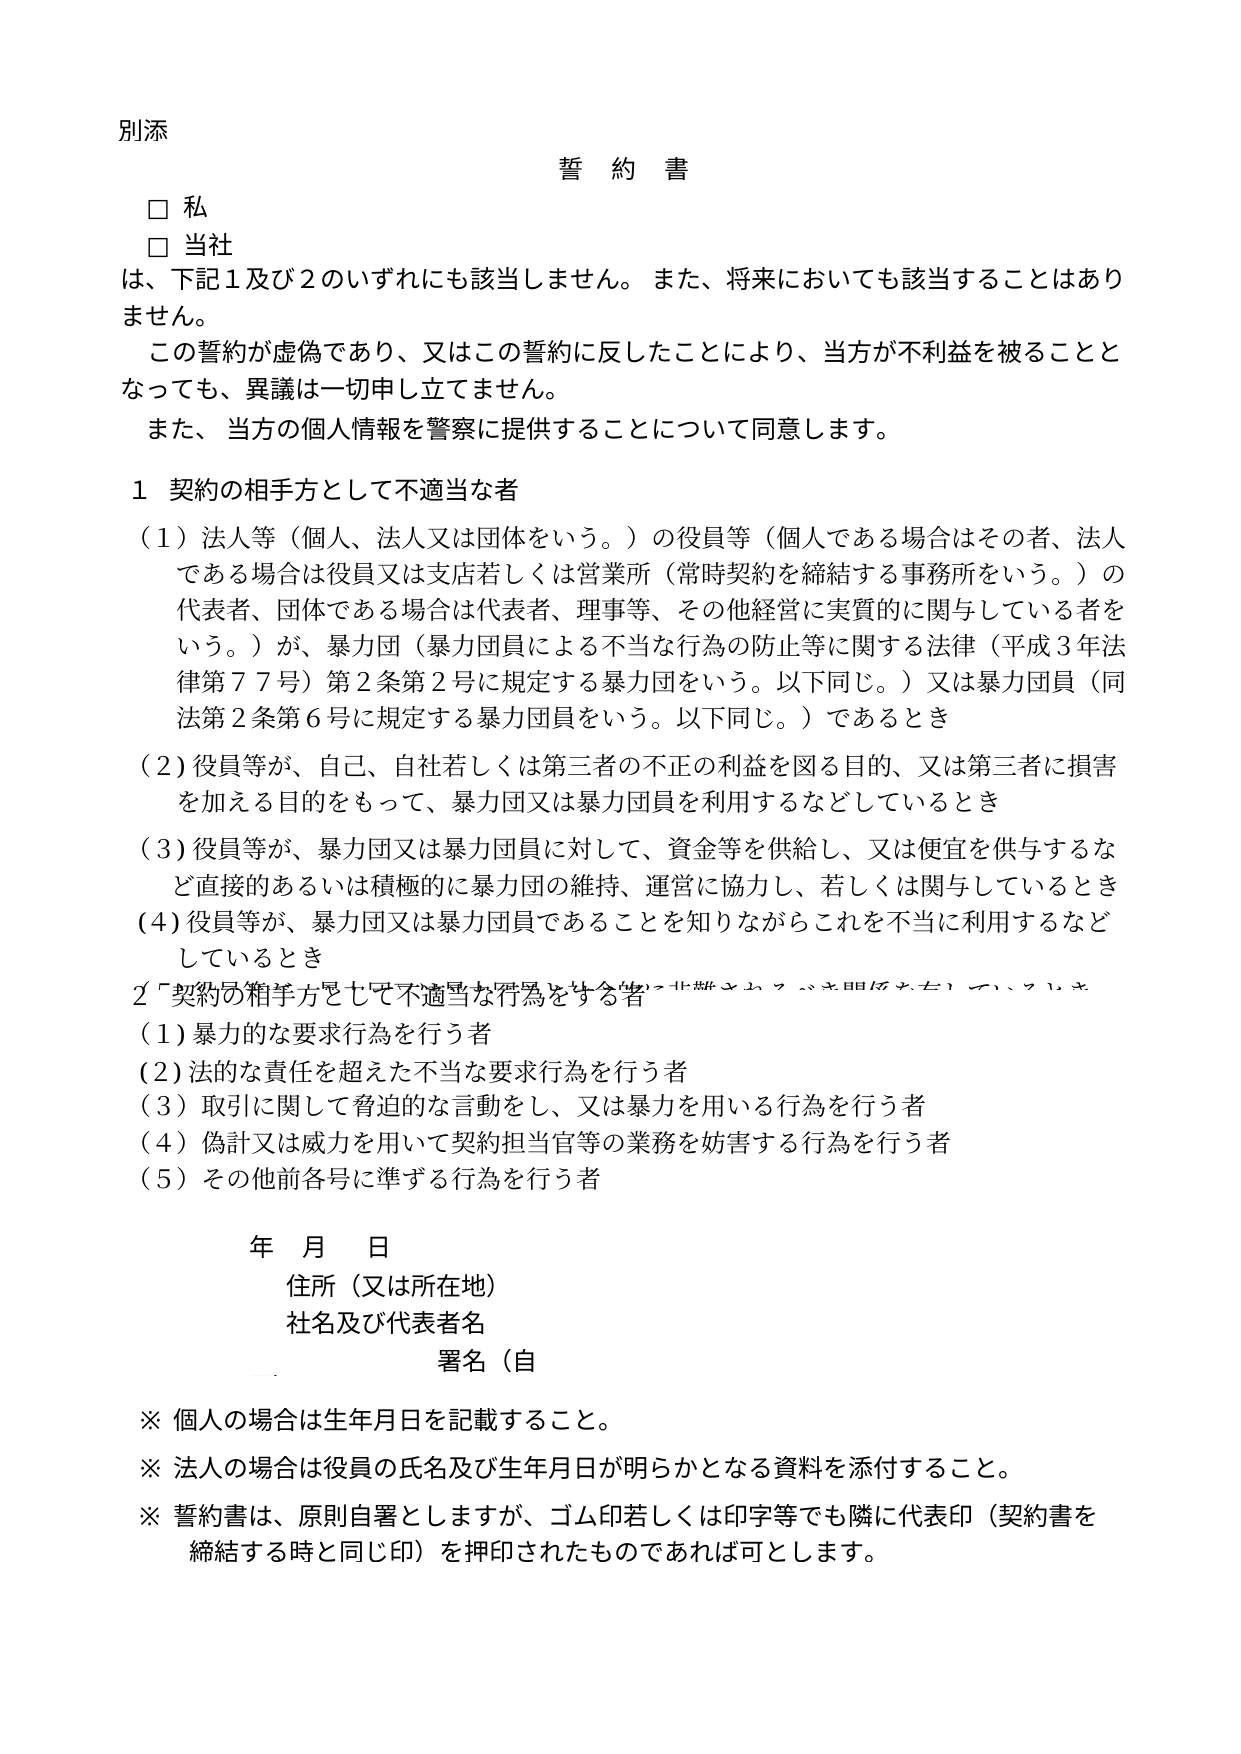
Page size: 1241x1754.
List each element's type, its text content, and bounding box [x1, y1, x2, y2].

text （３) 役員等が、暴力団又は暴力団員に対して、資金等を供給し、又は便宜を供与するな [127, 830, 1131, 866]
text (２) 法的な責任を超えた不当な要求行為を行う者 [127, 1061, 1131, 1087]
text (４) 役員等が、暴力団又は暴力団員であることを知りながらこれを不当に利用するなどしているとき [138, 902, 1131, 974]
text □ 私 [120, 196, 1126, 222]
text １ 契約の相手方として不適当な者 [127, 470, 1131, 507]
text 住所（又は所在地） [248, 1274, 572, 1300]
text ※ 個人の場合は生年月日を記載すること。 [139, 1400, 1103, 1436]
text （２) 役員等が、自己、自社若しくは第三者の不正の利益を図る目的、又は第三者に損害を加える目的をもって、暴力団又は暴力団員を利用するなどしているとき [127, 746, 1131, 818]
text また、 当方の個人情報を警察に提供することについて同意します。 [120, 417, 1126, 443]
text 署名（自署） [248, 1349, 572, 1376]
text 別添付 [118, 119, 139, 141]
text （１）法人等（個人、法人又は団体をいう。）の役員等（個人である場合はその者、法人である場合は役員又は支店若しくは営業所（常時契約を締結する事務所をいう。）の代表者、団体である場合は代表者、理事等、その他経営に実質的に関与している者をいう。）が、暴力団（暴力団員による不当な行為の防止等に関する法律（平成３年法律第７７号）第２条第２号に規定する暴力団をいう。以下同じ。）又は暴力団員（同法第２条第６号に規定する暴力団員をいう。以下同じ。）であるとき [127, 519, 1131, 734]
text □ 当社 [120, 234, 1126, 260]
text ど直接的あるいは積極的に暴力団の維持、運営に協力し、若しくは関与しているとき [170, 866, 1131, 902]
text 誓 約 書 [120, 158, 1126, 184]
text （５）その他前各号に準ずる行為を行う者 [127, 1160, 1131, 1196]
text （１) 暴力的な要求行為を行う者 [127, 1022, 1131, 1048]
text （３）取引に関して脅迫的な言動をし、又は暴力を用いる行為を行う者 [127, 1087, 1131, 1123]
text は、下記１及び２のいずれにも該当しません。 また、将来においても該当することはありません。 [120, 260, 1126, 333]
text 別添付 [141, 119, 187, 141]
text ※ 法人の場合は役員の氏名及び生年月日が明らかとなる資料を添付すること。 [139, 1448, 1103, 1484]
text 年 月 日 [248, 1236, 572, 1262]
text （４）偽計又は威力を用いて契約担当官等の業務を妨害する行為を行う者 [127, 1123, 1131, 1159]
text ※ 誓約書は、原則自署としますが、ゴム印若しくは印字等でも隣に代表印（契約書を締結する時と同じ印）を押印されたものであれば可とします。 [139, 1497, 1103, 1561]
text 社名及び代表者名 [248, 1312, 572, 1338]
text この誓約が虚偽であり、又はこの誓約に反したことにより、当方が不利益を被ることとなっても、異議は一切申し立てません。 [120, 333, 1126, 406]
text ２ 契約の相手方として不適当な行為をする者 [127, 984, 1131, 1011]
